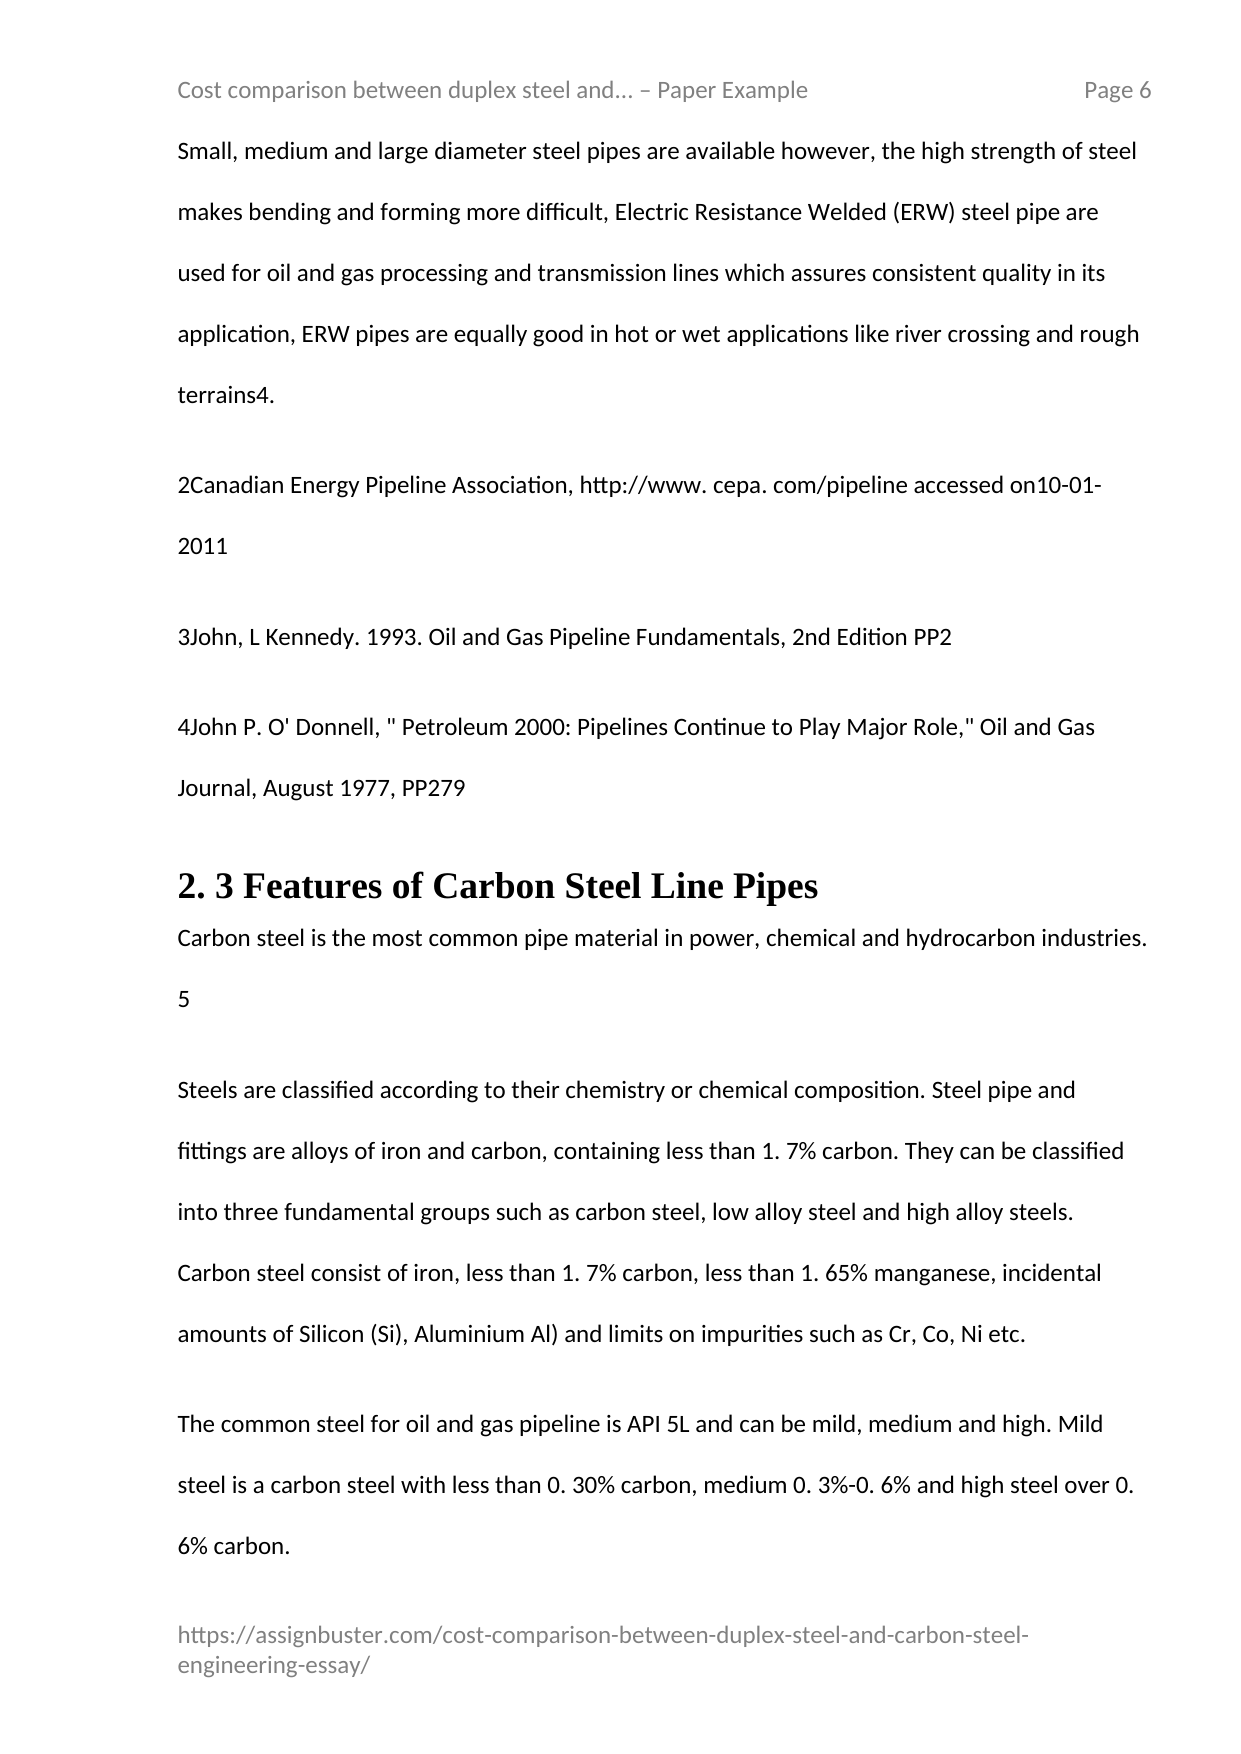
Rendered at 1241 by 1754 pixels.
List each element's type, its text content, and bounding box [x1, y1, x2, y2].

text 2Canadian Energy Pipeline Association, http://www. cepa. com/pipeline accessed on10-01-2011 [177, 469, 1152, 561]
text The common steel for oil and gas pipeline is API 5L and can be mild, medium and high. Mild steel is a carbon steel with less than 0. 30% carbon, medium 0. 3%-0. 6% and high steel over 0. 6% carbon. [177, 1408, 1152, 1561]
text Steels are classified according to their chemistry or chemical composition. Steel pipe and fittings are alloys of iron and carbon, containing less than 1. 7% carbon. They can be classified into three fundamental groups such as carbon steel, low alloy steel and high alloy steels. Carbon steel consist of iron, less than 1. 7% carbon, less than 1. 65% manganese, incidental amounts of Silicon (Si), Aluminium Al) and limits on impurities such as Cr, Co, Ni etc. [177, 1074, 1152, 1348]
text Carbon steel is the most common pipe material in power, chemical and hydrocarbon industries. 5 [177, 922, 1152, 1014]
subtitle 2. 3 Features of Carbon Steel Line Pipes [177, 863, 1152, 906]
text 4John P. O' Donnell, " Petroleum 2000: Pipelines Continue to Play Major Role," Oil and Gas Journal, August 1977, PP279 [177, 712, 1152, 803]
text Small, medium and large diameter steel pipes are available however, the high strength of steel makes bending and forming more difficult, Electric Resistance Welded (ERW) steel pipe are used for oil and gas processing and transmission lines which assures consistent quality in its application, ERW pipes are equally good in hot or wet applications like river crossing and rough terrains4. [177, 135, 1152, 409]
text 3John, L Kennedy. 1993. Oil and Gas Pipeline Fundamentals, 2nd Edition PP2 [177, 621, 1152, 652]
